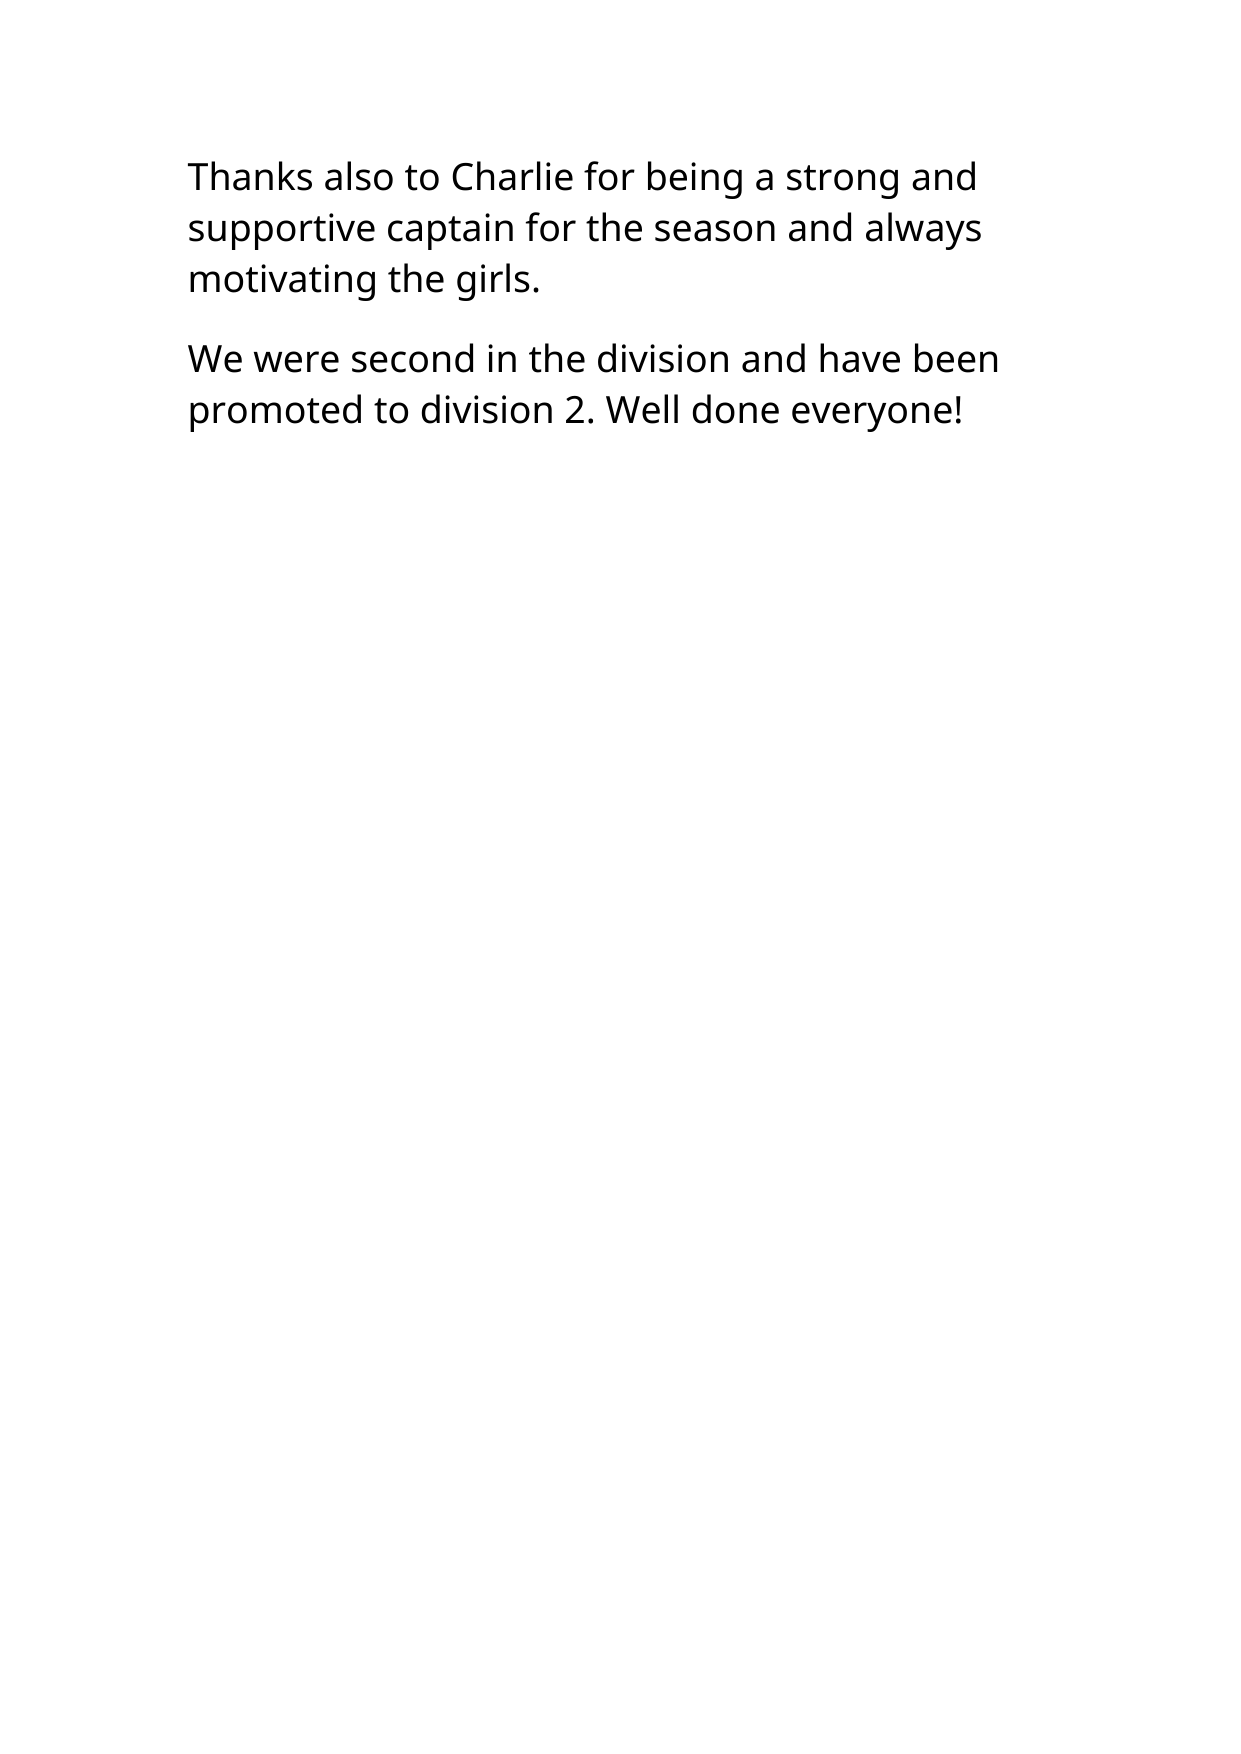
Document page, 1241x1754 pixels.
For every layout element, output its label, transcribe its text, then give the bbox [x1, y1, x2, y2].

text We were second in the division and have been promoted to division 2. Well done everyone! [187, 332, 1053, 434]
text Thanks also to Charlie for being a strong and supportive captain for the season and always motivating the girls. [187, 150, 1053, 303]
